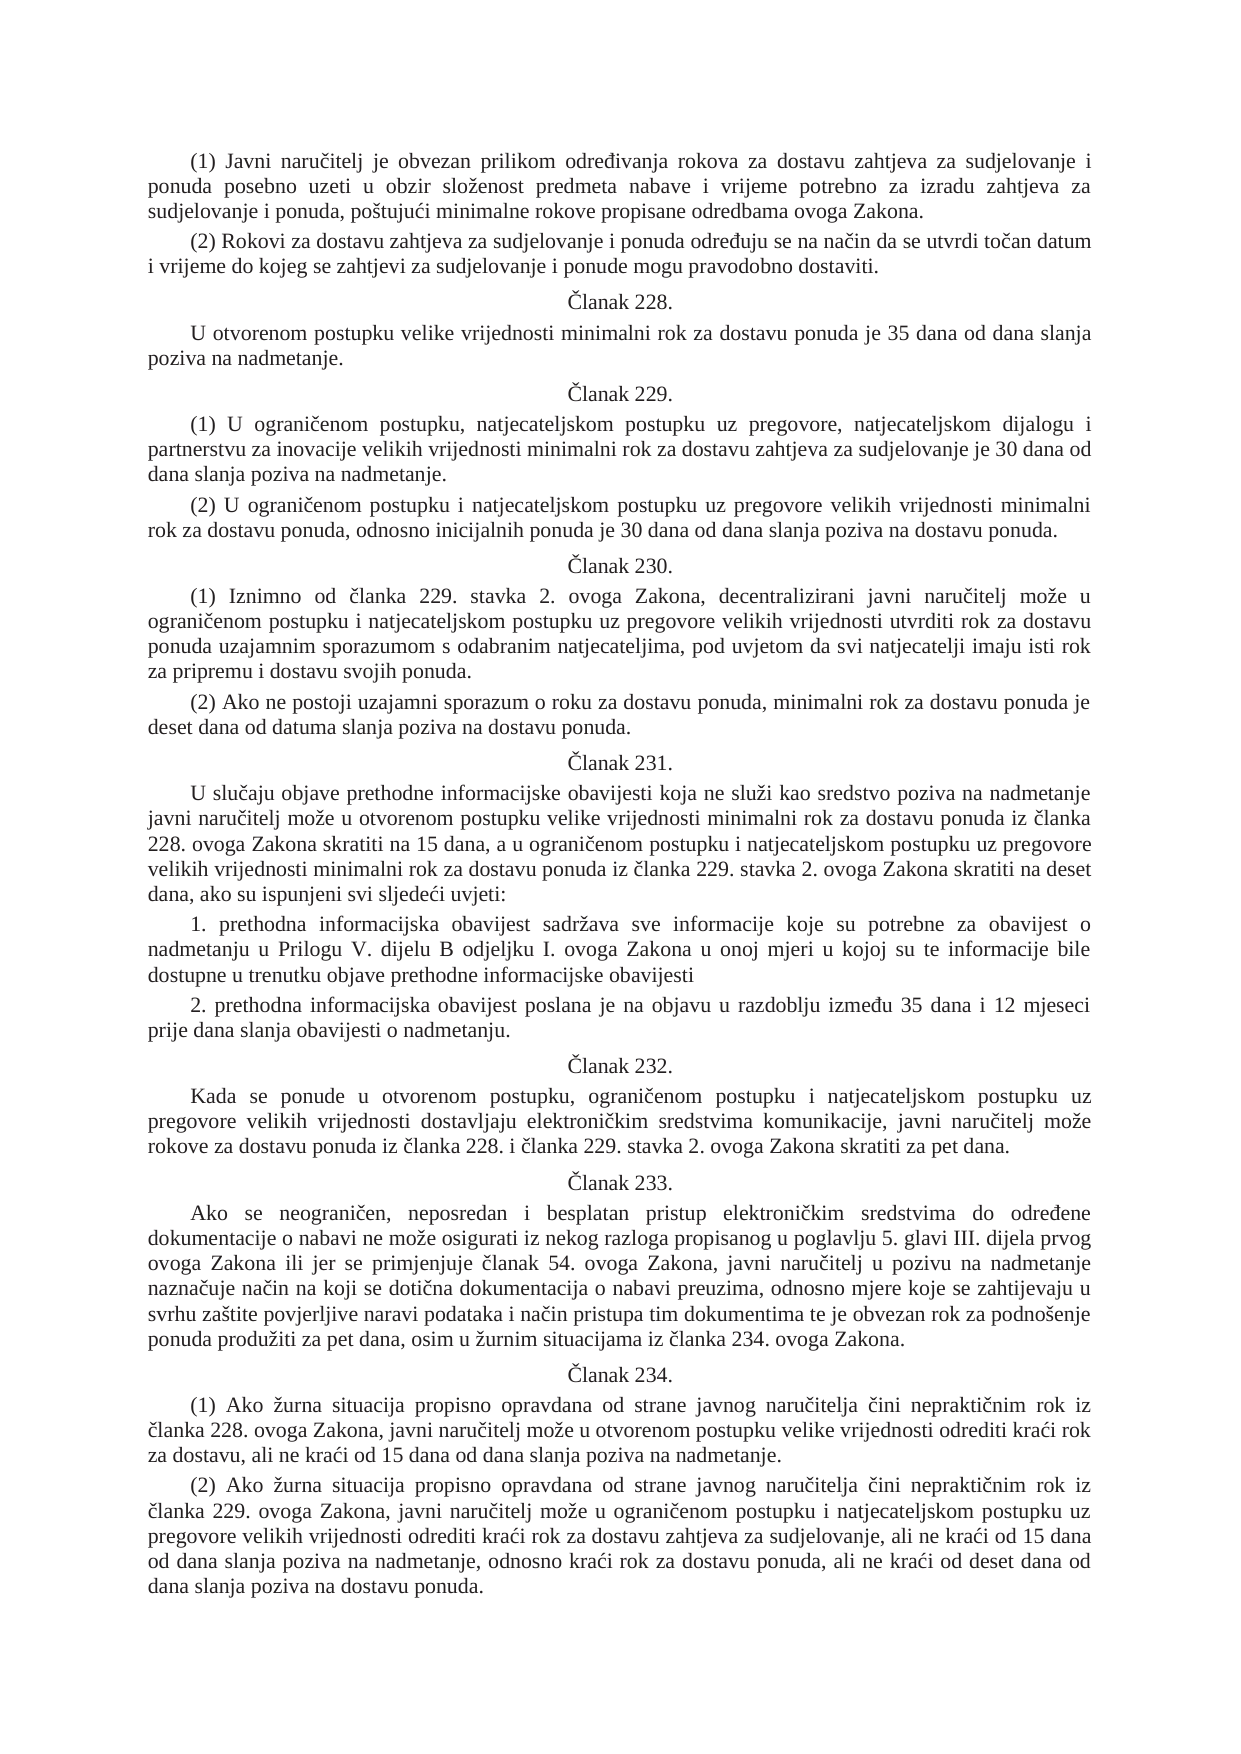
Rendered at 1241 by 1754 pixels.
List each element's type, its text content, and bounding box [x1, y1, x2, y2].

text (1) Iznimno od članka 229. stavka 2. ovoga Zakona, decentralizirani javni naručitelj može u ograničenom postupku i natjecateljskom postupku uz pregovore velikih vrijednosti utvrditi rok za dostavu ponuda uzajamnim sporazumom s odabranim natjecateljima, pod uvjetom da svi natjecatelji imaju isti rok za pripremu i dostavu svojih ponuda. [148, 583, 1093, 684]
text (2) U ograničenom postupku i natjecateljskom postupku uz pregovore velikih vrijednosti minimalni rok za dostavu ponuda, odnosno inicijalnih ponuda je 30 dana od dana slanja poziva na dostavu ponuda. [148, 492, 1093, 542]
text Članak 228. [148, 289, 1093, 314]
text Članak 234. [148, 1362, 1093, 1387]
text Ako se neograničen, neposredan i besplatan pristup elektroničkim sredstvima do određene dokumentacije o nabavi ne može osigurati iz nekog razloga propisanog u poglavlju 5. glavi III. dijela prvog ovoga Zakona ili jer se primjenjuje članak 54. ovoga Zakona, javni naručitelj u pozivu na nadmetanje naznačuje način na koji se dotična dokumentacija o nabavi preuzima, odnosno mjere koje se zahtijevaju u svrhu zaštite povjerljive naravi podataka i način pristupa tim dokumentima te je obvezan rok za podnošenje ponuda produžiti za pet dana, osim u žurnim situacijama iz članka 234. ovoga Zakona. [148, 1200, 1093, 1351]
text U slučaju objave prethodne informacijske obavijesti koja ne služi kao sredstvo poziva na nadmetanje javni naručitelj može u otvorenom postupku velike vrijednosti minimalni rok za dostavu ponuda iz članka 228. ovoga Zakona skratiti na 15 dana, a u ograničenom postupku i natjecateljskom postupku uz pregovore velikih vrijednosti minimalni rok za dostavu ponuda iz članka 229. stavka 2. ovoga Zakona skratiti na deset dana, ako su ispunjeni svi sljedeći uvjeti: [148, 780, 1093, 906]
text Članak 233. [148, 1169, 1093, 1195]
text Kada se ponude u otvorenom postupku, ograničenom postupku i natjecateljskom postupku uz pregovore velikih vrijednosti dostavljaju elektroničkim sredstvima komunikacije, javni naručitelj može rokove za dostavu ponuda iz članka 228. i članka 229. stavka 2. ovoga Zakona skratiti za pet dana. [148, 1083, 1093, 1159]
text (1) Javni naručitelj je obvezan prilikom određivanja rokova za dostavu zahtjeva za sudjelovanje i ponuda posebno uzeti u obzir složenost predmeta nabave i vrijeme potrebno za izradu zahtjeva za sudjelovanje i ponuda, poštujući minimalne rokove propisane odredbama ovoga Zakona. [148, 148, 1093, 223]
text (2) Ako žurna situacija propisno opravdana od strane javnog naručitelja čini nepraktičnim rok iz članka 229. ovoga Zakona, javni naručitelj može u ograničenom postupku i natjecateljskom postupku uz pregovore velikih vrijednosti odrediti kraći rok za dostavu zahtjeva za sudjelovanje, ali ne kraći od 15 dana od dana slanja poziva na nadmetanje, odnosno kraći rok za dostavu ponuda, ali ne kraći od deset dana od dana slanja poziva na dostavu ponuda. [148, 1472, 1093, 1598]
text (2) Rokovi za dostavu zahtjeva za sudjelovanje i ponuda određuju se na način da se utvrdi točan datum i vrijeme do kojeg se zahtjevi za sudjelovanje i ponude mogu pravodobno dostaviti. [148, 228, 1093, 279]
text U otvorenom postupku velike vrijednosti minimalni rok za dostavu ponuda je 35 dana od dana slanja poziva na nadmetanje. [148, 319, 1093, 370]
text Članak 229. [148, 381, 1093, 406]
text (2) Ako ne postoji uzajamni sporazum o roku za dostavu ponuda, minimalni rok za dostavu ponuda je deset dana od datuma slanja poziva na dostavu ponuda. [148, 689, 1093, 739]
text (1) Ako žurna situacija propisno opravdana od strane javnog naručitelja čini nepraktičnim rok iz članka 228. ovoga Zakona, javni naručitelj može u otvorenom postupku velike vrijednosti odrediti kraći rok za dostavu, ali ne kraći od 15 dana od dana slanja poziva na nadmetanje. [148, 1392, 1093, 1467]
text 2. prethodna informacijska obavijest poslana je na objavu u razdoblju između 35 dana i 12 mjeseci prije dana slanja obavijesti o nadmetanju. [148, 992, 1093, 1042]
text (1) U ograničenom postupku, natjecateljskom postupku uz pregovore, natjecateljskom dijalogu i partnerstvu za inovacije velikih vrijednosti minimalni rok za dostavu zahtjeva za sudjelovanje je 30 dana od dana slanja poziva na nadmetanje. [148, 411, 1093, 487]
text Članak 232. [148, 1053, 1093, 1078]
text Članak 231. [148, 750, 1093, 775]
text Članak 230. [148, 553, 1093, 578]
text 1. prethodna informacijska obavijest sadržava sve informacije koje su potrebne za obavijest o nadmetanju u Prilogu V. dijelu B odjeljku I. ovoga Zakona u onoj mjeri u kojoj su te informacije bile dostupne u trenutku objave prethodne informacijske obavijesti [148, 911, 1093, 987]
